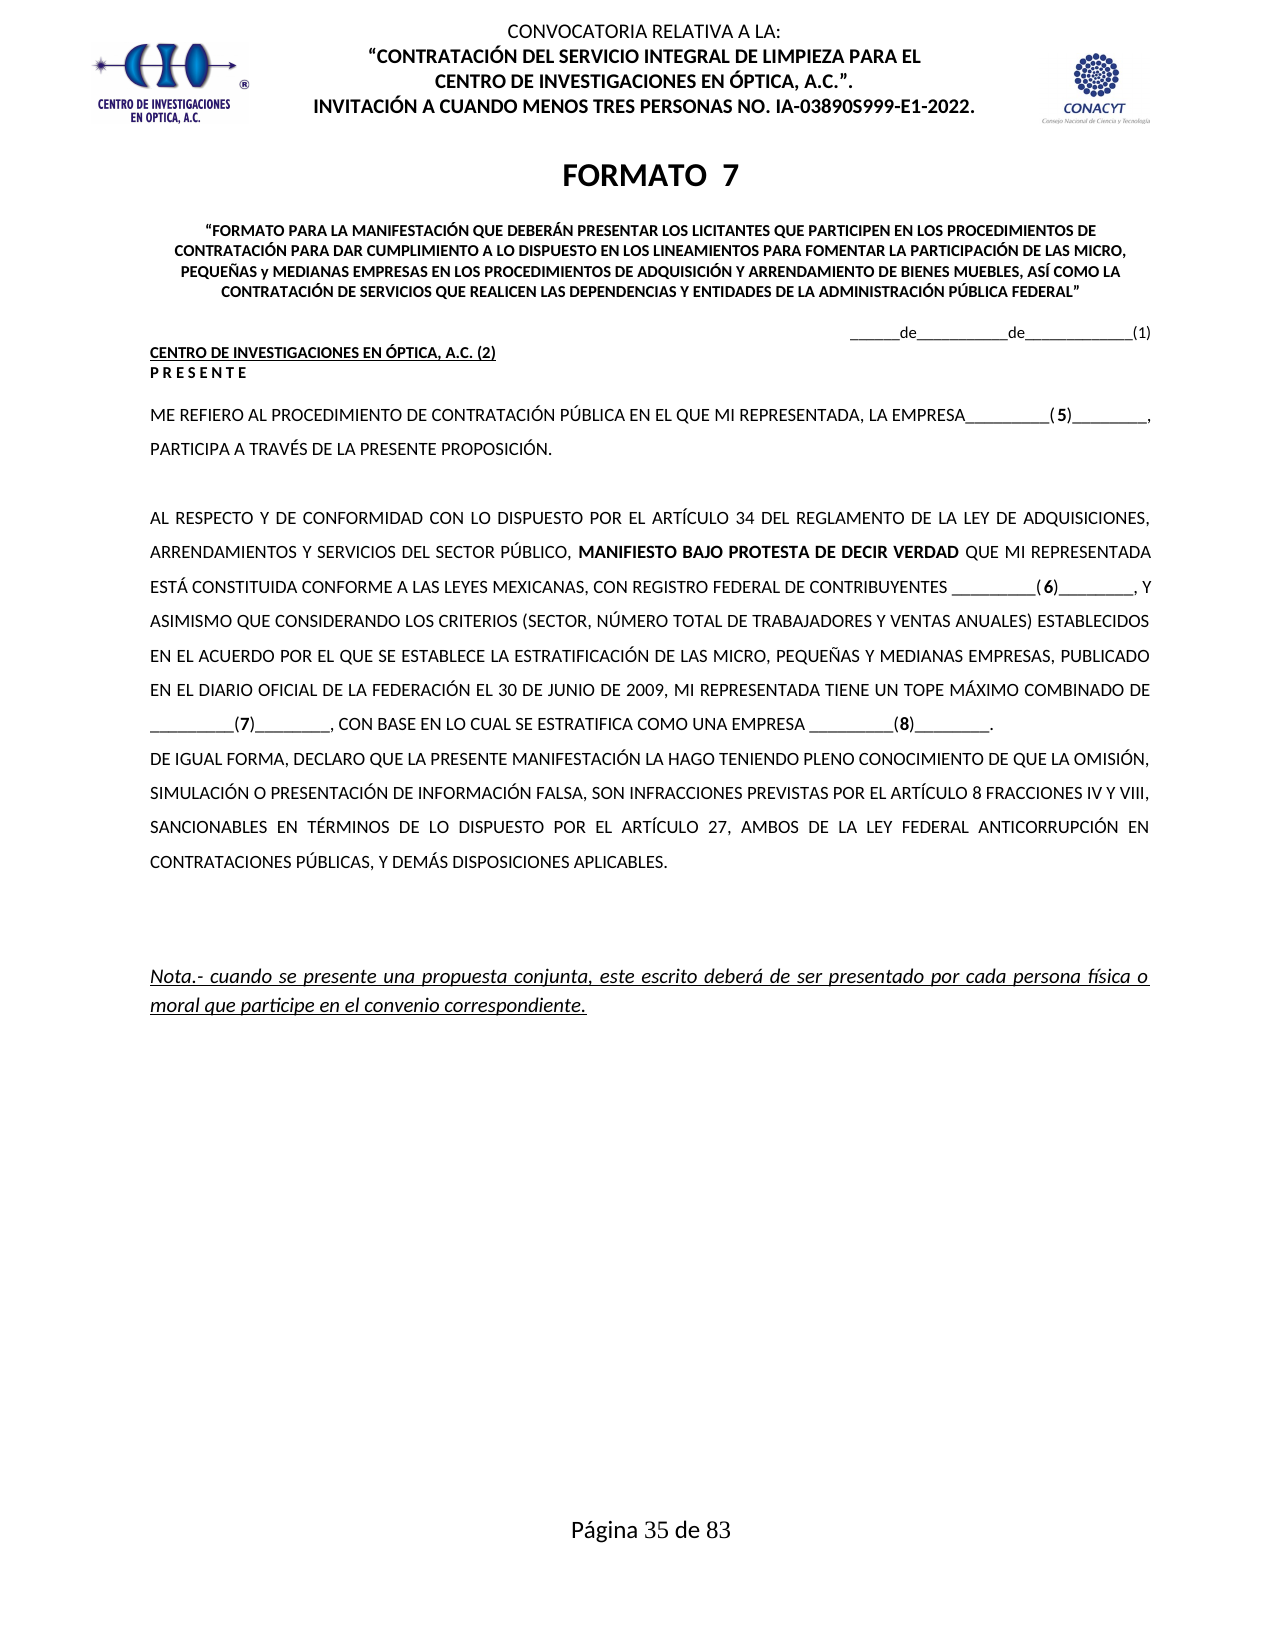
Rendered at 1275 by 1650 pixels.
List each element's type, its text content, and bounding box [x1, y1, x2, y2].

picture [91, 42, 250, 124]
text P R E S E N T E [150, 362, 1152, 383]
text Nota.- cuando se presente una propuesta conjunta, este escrito deberá de ser presentado por cada persona física o moral que participe en el convenio correspondiente. [150, 963, 1152, 1018]
picture [1039, 53, 1151, 124]
text AL RESPECTO Y DE CONFORMIDAD CON LO DISPUESTO POR EL ARTÍCULO 34 DEL REGLAMENTO DE LA LEY DE ADQUISICIONES, ARRENDAMIENTOS Y SERVICIOS DEL SECTOR PÚBLICO, MANIFIESTO BAJO PROTESTA DE DECIR VERDAD QUE MI REPRESENTADA ESTÁ CONSTITUIDA CONFORME A LAS LEYES MEXICANAS, CON REGISTRO FEDERAL DE CONTRIBUYENTES _________(6)________, Y ASIMISMO QUE CONSIDERANDO LOS CRITERIOS (SECTOR, NÚMERO TOTAL DE TRABAJADORES Y VENTAS ANUALES) ESTABLECIDOS EN EL ACUERDO POR EL QUE SE ESTABLECE LA ESTRATIFICACIÓN DE LAS MICRO, PEQUEÑAS Y MEDIANAS EMPRESAS, PUBLICADO EN EL DIARIO OFICIAL DE LA FEDERACIÓN EL 30 DE JUNIO DE 2009, MI REPRESENTADA TIENE UN TOPE MÁXIMO COMBINADO DE _________(7)________, CON BASE EN LO CUAL SE ESTRATIFICA COMO UNA EMPRESA _________(8)________. [150, 506, 1152, 735]
text “FORMATO PARA LA MANIFESTACIÓN QUE DEBERÁN PRESENTAR LOS LICITANTES QUE PARTICIPEN EN LOS PROCEDIMIENTOS DE CONTRATACIÓN PARA DAR CUMPLIMIENTO A LO DISPUESTO EN LOS LINEAMIENTOS PARA FOMENTAR LA PARTICIPACIÓN DE LAS MICRO, PEQUEÑAS y MEDIANAS EMPRESAS EN LOS PROCEDIMIENTOS DE ADQUISICIÓN Y ARRENDAMIENTO DE BIENES MUEBLES, ASÍ COMO LA CONTRATACIÓN DE SERVICIOS QUE REALICEN LAS DEPENDENCIAS Y ENTIDADES DE LA ADMINISTRACIÓN PÚBLICA FEDERAL” [150, 220, 1152, 302]
text CENTRO DE INVESTIGACIONES EN ÓPTICA, A.C. (2) [150, 342, 1152, 362]
text ______de___________de_____________(1) [150, 322, 1152, 342]
text FORMATO 7 [150, 154, 1152, 195]
text ME REFIERO AL PROCEDIMIENTO DE CONTRATACIÓN PÚBLICA EN EL QUE MI REPRESENTADA, LA EMPRESA_________(5)________, PARTICIPA A TRAVÉS DE LA PRESENTE PROPOSICIÓN. [150, 403, 1152, 460]
text DE IGUAL FORMA, DECLARO QUE LA PRESENTE MANIFESTACIÓN LA HAGO TENIENDO PLENO CONOCIMIENTO DE QUE LA OMISIÓN, SIMULACIÓN O PRESENTACIÓN DE INFORMACIÓN FALSA, SON INFRACCIONES PREVISTAS POR EL ARTÍCULO 8 FRACCIONES IV Y VIII, SANCIONABLES EN TÉRMINOS DE LO DISPUESTO POR EL ARTÍCULO 27, AMBOS DE LA LEY FEDERAL ANTICORRUPCIÓN EN CONTRATACIONES PÚBLICAS, Y DEMÁS DISPOSICIONES APLICABLES. [150, 747, 1152, 873]
